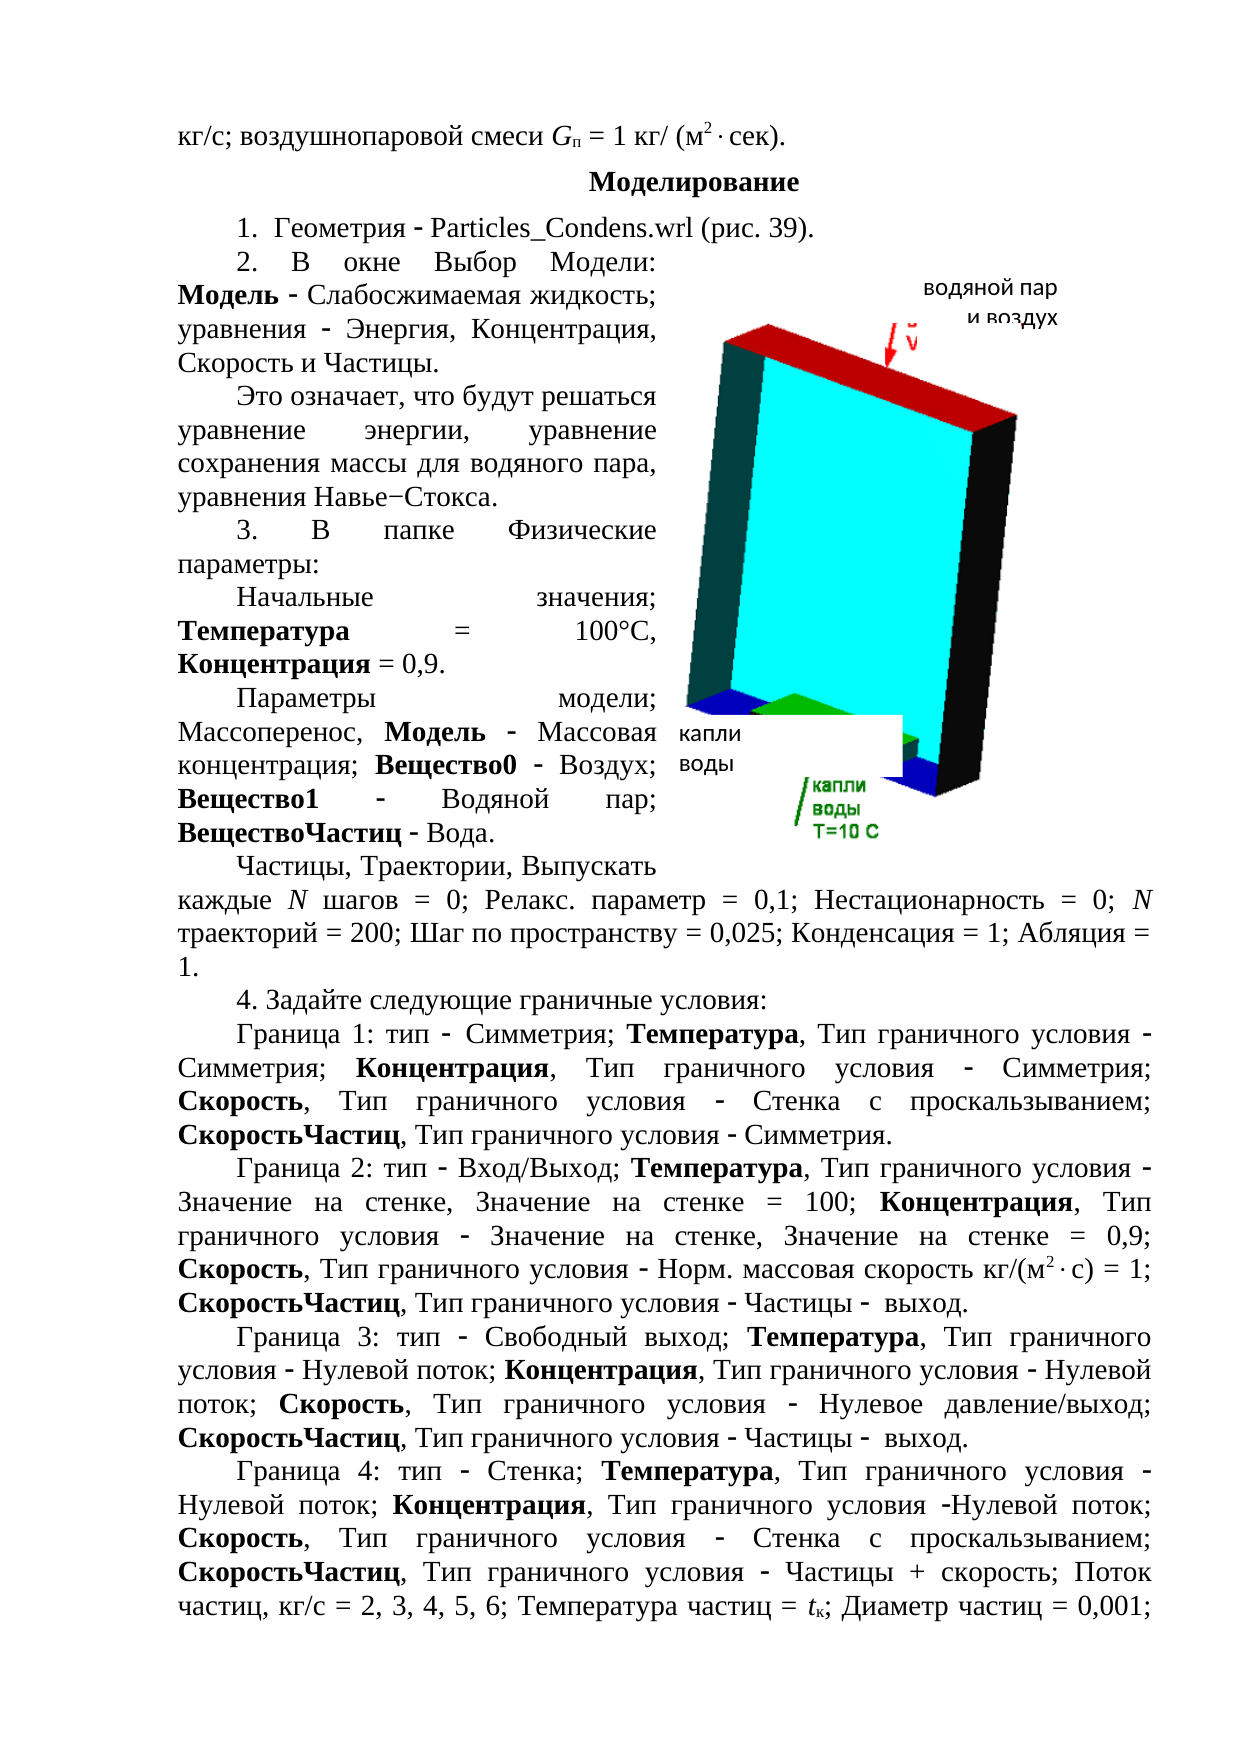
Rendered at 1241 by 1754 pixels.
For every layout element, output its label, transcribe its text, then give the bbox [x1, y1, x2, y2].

list Геометрия  Particles_Condens.wrl (рис. 39). [236, 210, 1152, 244]
text Граница 3: тип  Свободный выход; Температура, Тип граничного условия  Нулевой поток; Концентрация, Тип граничного условия  Нулевой поток; Скорость, Тип граничного условия  Нулевое давление/выход; СкоростьЧастиц, Тип граничного условия  Частицы выход. [177, 1319, 1152, 1453]
text Это означает, что будут решаться уравнение энергии, уравнение сохранения массы для водяного пара, уравнения Навье−Стокса. [177, 378, 1152, 512]
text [177, 118, 1152, 152]
text Моделирование [177, 164, 1152, 198]
text 2. В окне Выбор Модели: Модель  Слабосжимаемая жидкость; уравнения  Энергия, Концентрация, Скорость и Частицы. [177, 244, 1152, 378]
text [177, 1453, 1152, 1621]
text Частицы, Траектории, Выпускать каждые N шагов = 0; Релакс. параметр = 0,1; Нестационарность = 0; N траекторий = 200; Шаг по пространству = 0,025; Конденсация = 1; Абляция = 1. [177, 848, 1152, 982]
text Параметры модели; Массоперенос, Модель  Массовая концентрация; Вещество0  Воздух; Вещество1  Водяной пар; ВеществоЧастиц  Вода. [177, 680, 1152, 848]
text Начальные значения; Температура = 100°C, Концентрация = 0,9. [177, 579, 1152, 680]
text Граница 2: тип  Вход/Выход; Температура, Тип граничного условия  Значение на стенке, Значение на стенке = 100; Концентрация, Тип граничного условия  Значение на стенке, Значение на стенке = 0,9; Скорость, Тип граничного условия  Норм. массовая скорость кг/(м2с) = 1; СкоростьЧастиц, Тип граничного условия  Частицы выход. [177, 1151, 1152, 1319]
text Граница 1: тип Симметрия; Температура, Тип граничного условия  Симметрия; Концентрация, Тип граничного условия  Симметрия; Скорость, Тип граничного условия  Стенка с проскальзыванием; СкоростьЧастиц, Тип граничного условия  Симметрия. [177, 1016, 1152, 1151]
text 3. В папке Физические параметры: [177, 512, 1152, 579]
text 4. Задайте следующие граничные условия: [177, 982, 1152, 1016]
